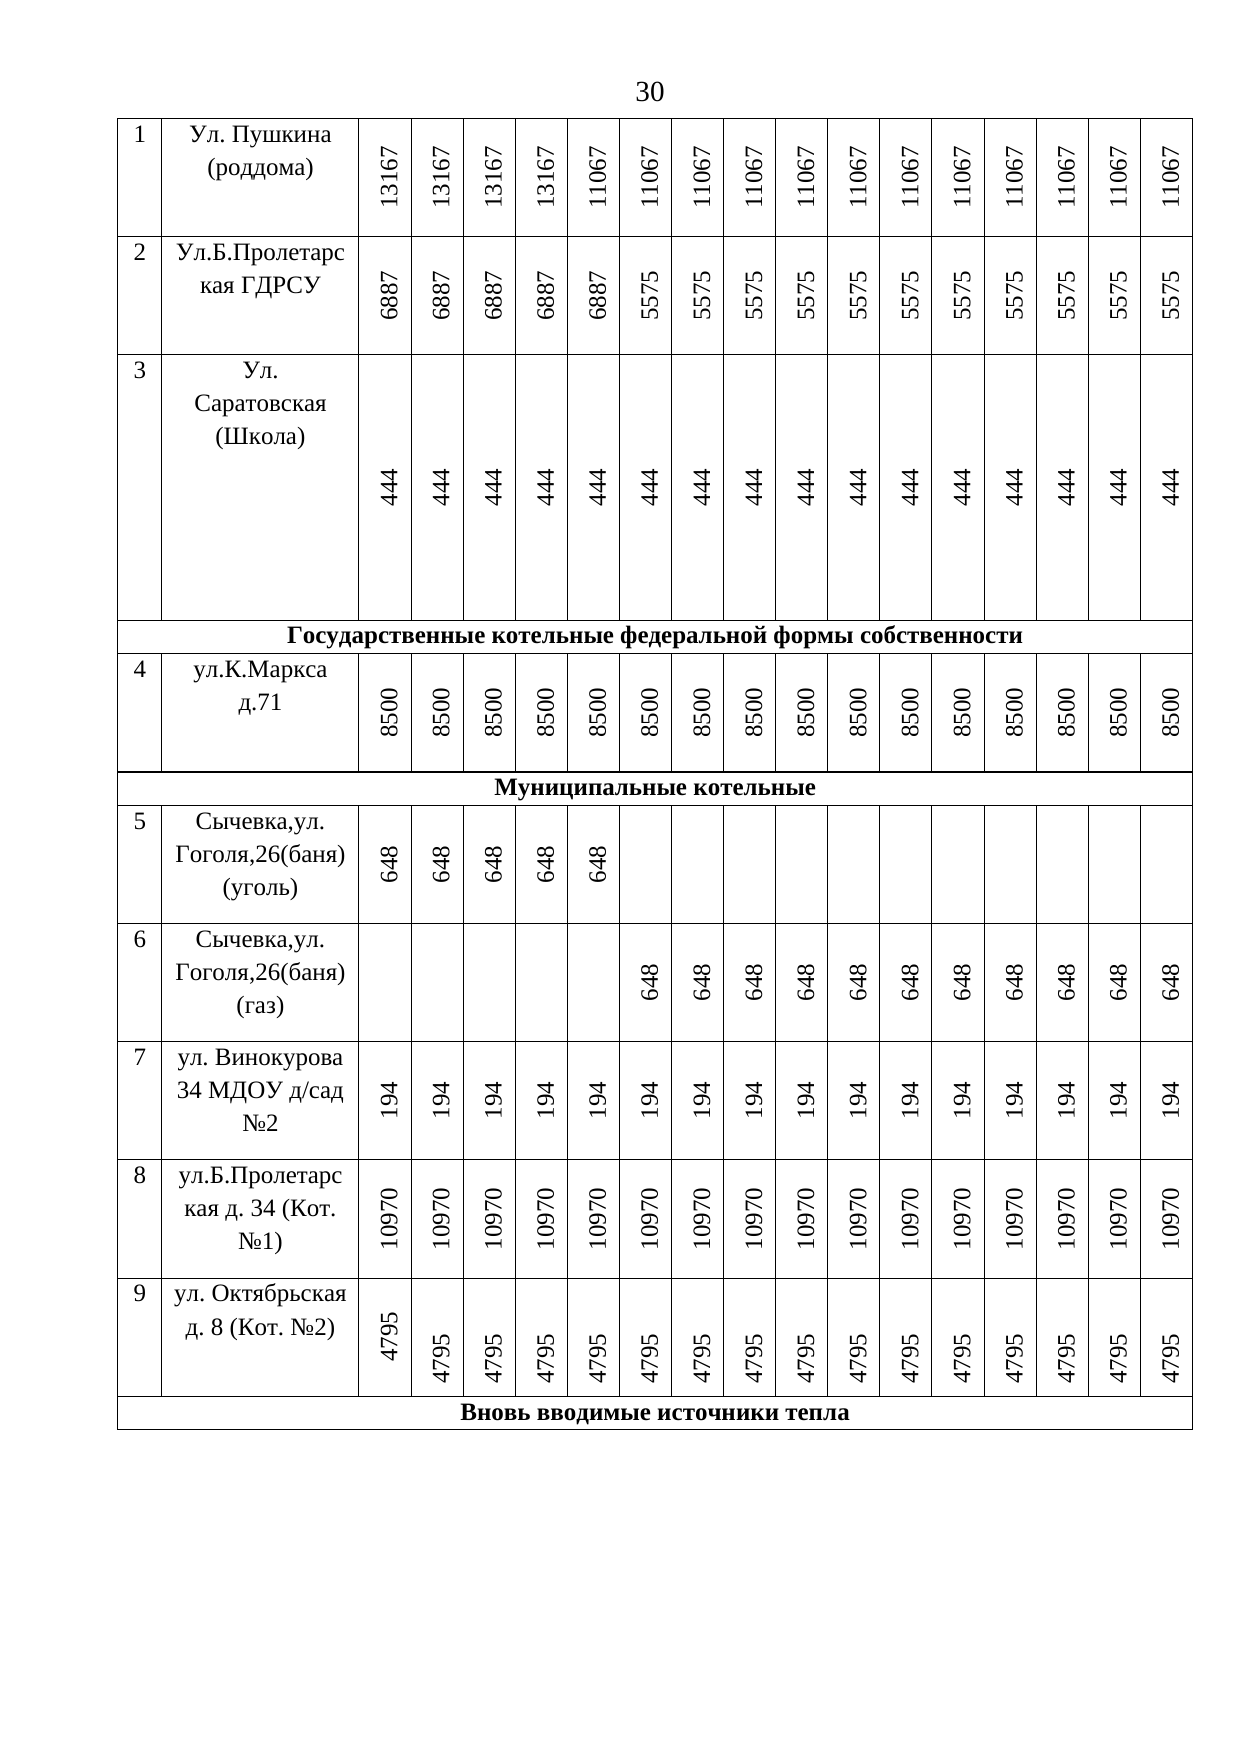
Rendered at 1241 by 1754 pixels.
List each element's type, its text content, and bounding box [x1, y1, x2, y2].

table_cell 194 [1037, 1042, 1088, 1159]
table_cell 5 [118, 806, 161, 923]
table_cell 10970 [880, 1160, 931, 1277]
table_cell 10970 [985, 1160, 1036, 1277]
table_cell 4 [118, 654, 161, 771]
table_cell [1037, 806, 1088, 923]
table_cell 444 [724, 355, 775, 619]
table_cell 9 [118, 1279, 161, 1396]
table_cell 444 [932, 355, 984, 619]
table_cell 5575 [1089, 237, 1140, 354]
table_cell 194 [1089, 1042, 1140, 1159]
table_cell 8500 [620, 654, 671, 771]
table_cell 444 [776, 355, 827, 619]
table_cell 4795 [1037, 1279, 1088, 1396]
table_cell 11067 [620, 119, 671, 236]
table_cell [1089, 806, 1140, 923]
table_cell 444 [1141, 355, 1192, 619]
table_cell 648 [880, 924, 931, 1041]
table_cell 8500 [464, 654, 515, 771]
table_cell 194 [620, 1042, 671, 1159]
table_cell 648 [672, 924, 723, 1041]
table_cell 648 [568, 806, 619, 923]
table_cell 11067 [568, 119, 619, 236]
table_cell 8500 [776, 654, 827, 771]
table_cell ул. Винокурова 34 МДОУ д/сад №2 [162, 1042, 358, 1159]
table_cell 648 [776, 924, 827, 1041]
table_cell 11067 [880, 119, 931, 236]
table_cell [1141, 806, 1192, 923]
table_cell [359, 924, 411, 1041]
table_cell [724, 806, 775, 923]
table_cell 6 [118, 924, 161, 1041]
table_cell Ул. Пушкина (роддома) [162, 119, 358, 236]
table_cell 10970 [776, 1160, 827, 1277]
table_cell [828, 806, 879, 923]
table_cell 6887 [568, 237, 619, 354]
table_cell 648 [1089, 924, 1140, 1041]
table_cell 10970 [932, 1160, 984, 1277]
table_cell 13167 [464, 119, 515, 236]
table_cell 11067 [1141, 119, 1192, 236]
table_cell Сычевка,ул. Гоголя,26(баня) (газ) [162, 924, 358, 1041]
table_cell 444 [359, 355, 411, 619]
table_cell 194 [672, 1042, 723, 1159]
table_cell 8500 [1141, 654, 1192, 771]
table_cell 4795 [1141, 1279, 1192, 1396]
table_cell 648 [359, 806, 411, 923]
table_cell 4795 [568, 1279, 619, 1396]
table_cell 648 [412, 806, 463, 923]
table_cell 444 [568, 355, 619, 619]
table_cell 4795 [464, 1279, 515, 1396]
table_cell 11067 [1037, 119, 1088, 236]
table_cell [672, 806, 723, 923]
table_cell 4795 [1089, 1279, 1140, 1396]
table_cell 8500 [724, 654, 775, 771]
table_cell 194 [932, 1042, 984, 1159]
table_cell 194 [359, 1042, 411, 1159]
table_cell 10970 [620, 1160, 671, 1277]
table_cell Вновь вводимые источники тепла [118, 1397, 1192, 1429]
table_cell 8500 [1089, 654, 1140, 771]
table_cell 5575 [880, 237, 931, 354]
table_cell 13167 [516, 119, 567, 236]
table_cell 444 [516, 355, 567, 619]
table_cell 194 [985, 1042, 1036, 1159]
table_cell 444 [880, 355, 931, 619]
table_cell 8500 [1037, 654, 1088, 771]
table_cell 10970 [724, 1160, 775, 1277]
table_cell 648 [985, 924, 1036, 1041]
table_cell 648 [724, 924, 775, 1041]
table_cell 6887 [516, 237, 567, 354]
table_cell 8500 [672, 654, 723, 771]
table_cell 648 [620, 924, 671, 1041]
table_cell 648 [932, 924, 984, 1041]
table_cell 194 [412, 1042, 463, 1159]
table_cell 5575 [776, 237, 827, 354]
table_cell 11067 [1089, 119, 1140, 236]
table_cell Муниципальные котельные [118, 773, 1192, 805]
table_cell ул.Б.Пролетарская д. 34 (Кот. №1) [162, 1160, 358, 1277]
table_cell [776, 806, 827, 923]
table_cell 5575 [1141, 237, 1192, 354]
table_cell Ул.Б.Пролетарская ГДРСУ [162, 237, 358, 354]
table_cell 4795 [985, 1279, 1036, 1396]
table_cell 8500 [985, 654, 1036, 771]
table_cell 194 [516, 1042, 567, 1159]
table_cell Сычевка,ул. Гоголя,26(баня) (уголь) [162, 806, 358, 923]
table_cell 10970 [672, 1160, 723, 1277]
table_cell 5575 [828, 237, 879, 354]
table_cell 3 [118, 355, 161, 619]
table_cell 5575 [672, 237, 723, 354]
table_cell 10970 [464, 1160, 515, 1277]
table_cell 8500 [568, 654, 619, 771]
table_cell 194 [464, 1042, 515, 1159]
table_cell 194 [828, 1042, 879, 1159]
table_cell 7 [118, 1042, 161, 1159]
table_cell [568, 924, 619, 1041]
table_cell 11067 [672, 119, 723, 236]
table_cell 648 [1037, 924, 1088, 1041]
table_cell [412, 924, 463, 1041]
table_cell 8500 [880, 654, 931, 771]
table_cell 10970 [1141, 1160, 1192, 1277]
table_cell [932, 806, 984, 923]
table_cell 4795 [516, 1279, 567, 1396]
table_cell 194 [880, 1042, 931, 1159]
table_cell 1 [118, 119, 161, 236]
table_cell 648 [1141, 924, 1192, 1041]
table_cell 8500 [828, 654, 879, 771]
table_cell 444 [412, 355, 463, 619]
table_cell 194 [776, 1042, 827, 1159]
table_cell 6887 [464, 237, 515, 354]
table_cell 6887 [412, 237, 463, 354]
table_cell 10970 [516, 1160, 567, 1277]
table_cell 4795 [932, 1279, 984, 1396]
table_cell 444 [620, 355, 671, 619]
table_cell 2 [118, 237, 161, 354]
table_cell 444 [1089, 355, 1140, 619]
table_cell 444 [1037, 355, 1088, 619]
table_cell 10970 [568, 1160, 619, 1277]
table_cell 10970 [1037, 1160, 1088, 1277]
table_cell 444 [464, 355, 515, 619]
table_cell 4795 [672, 1279, 723, 1396]
table_cell 648 [464, 806, 515, 923]
table_cell 4795 [828, 1279, 879, 1396]
table_cell 4795 [412, 1279, 463, 1396]
table_cell 5575 [985, 237, 1036, 354]
table_cell 5575 [724, 237, 775, 354]
table_cell 4795 [359, 1279, 411, 1396]
table_cell 5575 [1037, 237, 1088, 354]
table_cell 194 [1141, 1042, 1192, 1159]
table_cell ул. Октябрьская д. 8 (Кот. №2) [162, 1279, 358, 1396]
table_cell 8500 [412, 654, 463, 771]
table_cell [620, 806, 671, 923]
table_cell 8500 [516, 654, 567, 771]
table_cell 11067 [724, 119, 775, 236]
table_cell 10970 [359, 1160, 411, 1277]
table_cell 648 [516, 806, 567, 923]
table_cell 10970 [828, 1160, 879, 1277]
table_cell 194 [724, 1042, 775, 1159]
table_cell 5575 [620, 237, 671, 354]
table_cell 5575 [932, 237, 984, 354]
table_cell 11067 [985, 119, 1036, 236]
table_cell 6887 [359, 237, 411, 354]
table_cell 648 [828, 924, 879, 1041]
table_cell 444 [828, 355, 879, 619]
table_cell 11067 [776, 119, 827, 236]
table_cell 4795 [724, 1279, 775, 1396]
table_cell 8 [118, 1160, 161, 1277]
table_cell 8500 [932, 654, 984, 771]
table_cell 10970 [412, 1160, 463, 1277]
table_cell 13167 [359, 119, 411, 236]
table_cell 11067 [828, 119, 879, 236]
table_cell 4795 [880, 1279, 931, 1396]
table_cell 8500 [359, 654, 411, 771]
table_cell ул.К.Маркса д.71 [162, 654, 358, 771]
table_cell 4795 [620, 1279, 671, 1396]
table_cell 194 [568, 1042, 619, 1159]
table_cell 4795 [776, 1279, 827, 1396]
table_cell 13167 [412, 119, 463, 236]
table_cell Ул. Саратовская (Школа) [162, 355, 358, 619]
table_cell [464, 924, 515, 1041]
table_cell 11067 [932, 119, 984, 236]
table_cell Государственные котельные федеральной формы собственности [118, 621, 1192, 653]
table_cell [985, 806, 1036, 923]
table_cell [880, 806, 931, 923]
table_cell 444 [672, 355, 723, 619]
table_cell [516, 924, 567, 1041]
table_cell 10970 [1089, 1160, 1140, 1277]
table_cell 444 [985, 355, 1036, 619]
